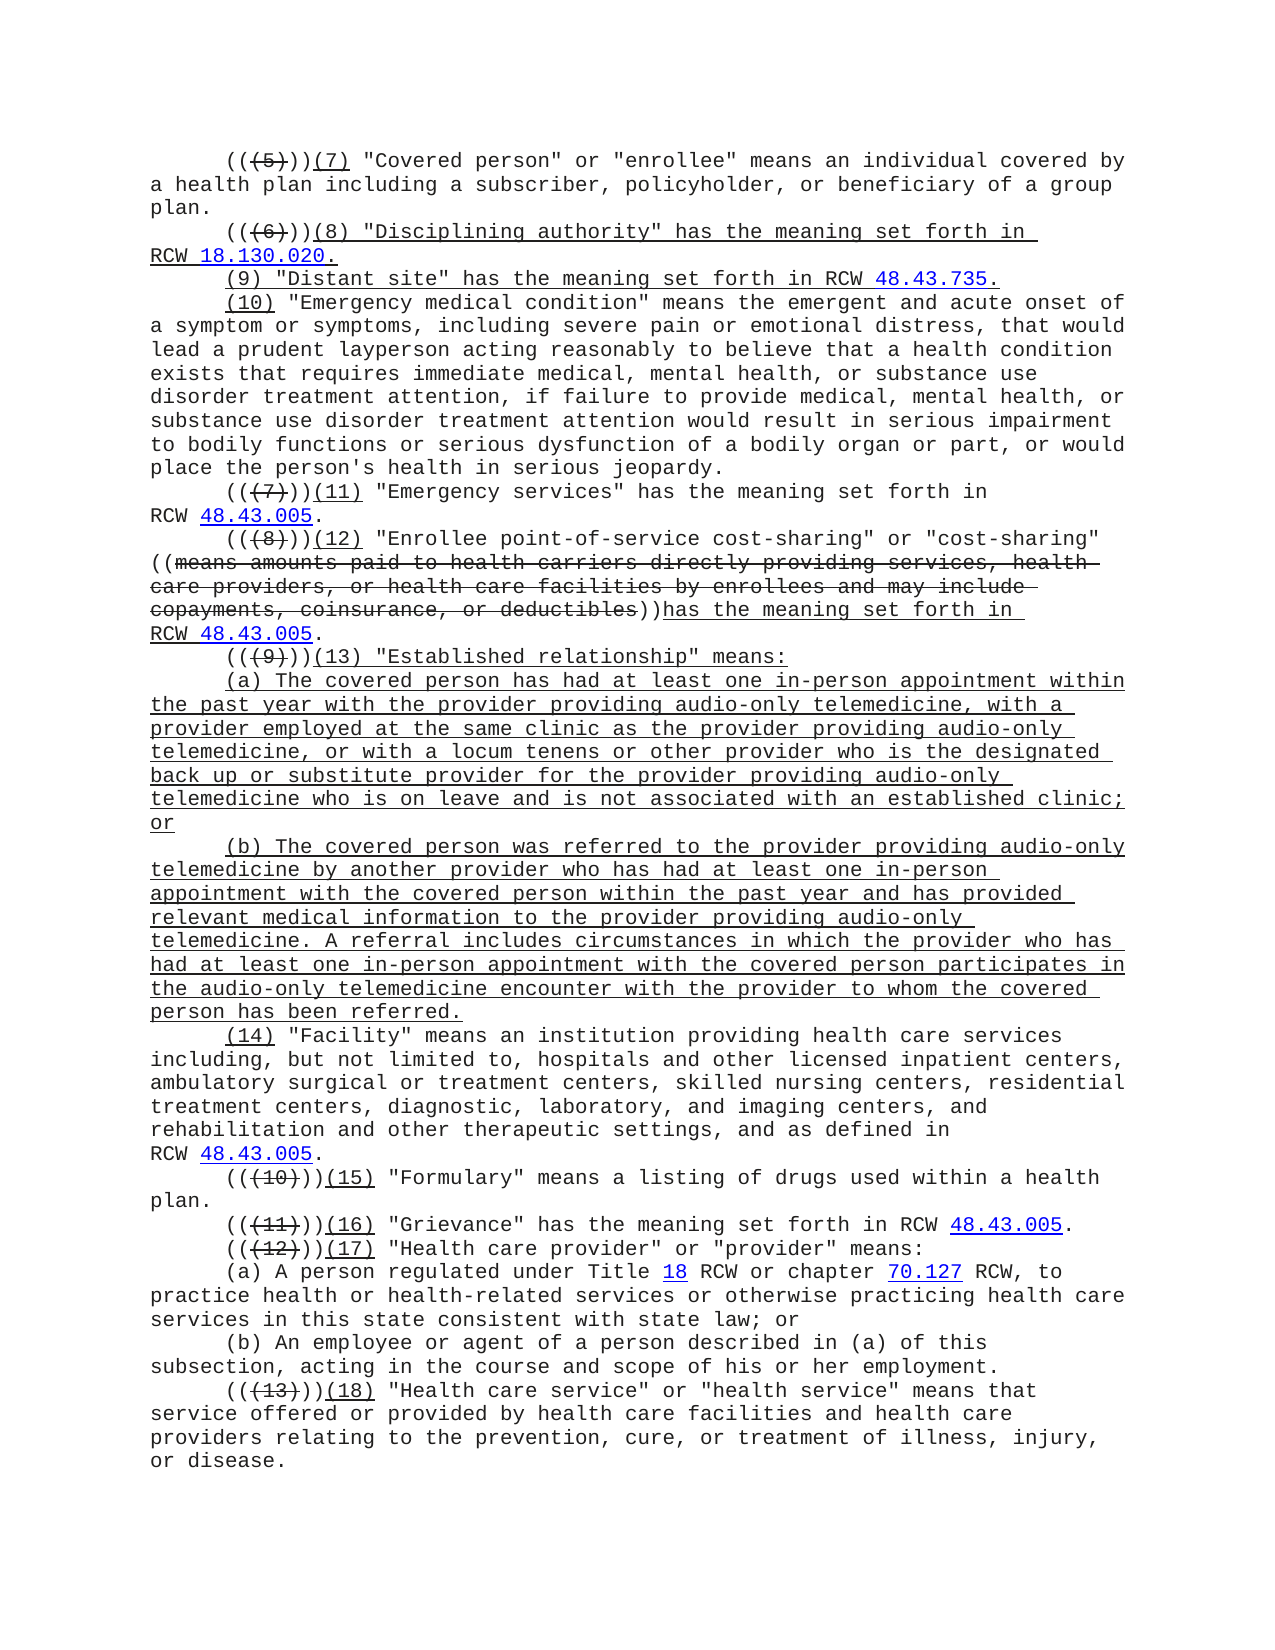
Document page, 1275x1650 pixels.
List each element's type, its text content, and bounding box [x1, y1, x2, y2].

text (((9)))(13) "Established relationship" means: [150, 647, 1125, 670]
text (14) "Facility" means an institution providing health care services including, but not limited to, hospitals and other licensed inpatient centers, ambulatory surgical or treatment centers, skilled nursing centers, residential treatment centers, diagnostic, laboratory, and imaging centers, and rehabilitation and other therapeutic settings, and as defined in RCW 48.43.005. [150, 1025, 1125, 1167]
text (((12)))(17) "Health care provider" or "provider" means: [150, 1238, 1125, 1261]
text (b) An employee or agent of a person described in (a) of this subsection, acting in the course and scope of his or her employment. [150, 1332, 1125, 1379]
text (((13)))(18) "Health care service" or "health service" means that service offered or provided by health care facilities and health care providers relating to the prevention, cure, or treatment of illness, injury, or disease. [150, 1379, 1125, 1474]
text (((8)))(12) "Enrollee point-of-service cost-sharing" or "cost-sharing" ((means amounts paid to health carriers directly providing services, health care providers, or health care facilities by enrollees and may include copayments, coinsurance, or deductibles))has the meaning set forth in RCW 48.43.005. [150, 528, 1125, 647]
text (b) The covered person was referred to the provider providing audio-only telemedicine by another provider who has had at least one in-person appointment with the covered person within the past year and has provided relevant medical information to the provider providing audio-only telemedicine. A referral includes circumstances in which the provider who has had at least one in-person appointment with the covered person participates in the audio-only telemedicine encounter with the provider to whom the covered person has been referred. [150, 836, 1125, 950]
text (((6)))(8) "Disciplining authority" has the meaning set forth in RCW 18.130.020. [150, 221, 1125, 268]
text (b) The covered person was referred to the provider providing audio-only telemedicine by another provider who has had at least one in-person appointment with the covered person within the past year and has provided relevant medical information to the provider providing audio-only telemedicine. A referral includes circumstances in which the provider who has had at least one in-person appointment with the covered person participates in the audio-only telemedicine encounter with the provider to whom the covered person has been referred. [150, 975, 1125, 1025]
text (a) The covered person has had at least one in-person appointment within the past year with the provider providing audio-only telemedicine, with a provider employed at the same clinic as the provider providing audio-only telemedicine, or with a locum tenens or other provider who is the designated back up or substitute provider for the provider providing audio-only telemedicine who is on leave and is not associated with an established clinic; or [150, 670, 1125, 808]
text (((5)))(7) "Covered person" or "enrollee" means an individual covered by a health plan including a subscriber, policyholder, or beneficiary of a group plan. [150, 150, 1125, 221]
text (((7)))(11) "Emergency services" has the meaning set forth in RCW 48.43.005. [150, 481, 1125, 528]
text (((10)))(15) "Formulary" means a listing of drugs used within a health plan. [150, 1167, 1125, 1214]
text (9) "Distant site" has the meaning set forth in RCW 48.43.735. [150, 268, 1125, 292]
text (10) "Emergency medical condition" means the emergent and acute onset of a symptom or symptoms, including severe pain or emotional distress, that would lead a prudent layperson acting reasonably to believe that a health condition exists that requires immediate medical, mental health, or substance use disorder treatment attention, if failure to provide medical, mental health, or substance use disorder treatment attention would result in serious impairment to bodily functions or serious dysfunction of a bodily organ or part, or would place the person's health in serious jeopardy. [150, 292, 1125, 481]
text (((11)))(16) "Grievance" has the meaning set forth in RCW 48.43.005. [150, 1214, 1125, 1238]
text (a) A person regulated under Title 18 RCW or chapter 70.127 RCW, to practice health or health-related services or otherwise practicing health care services in this state consistent with state law; or [150, 1261, 1125, 1332]
